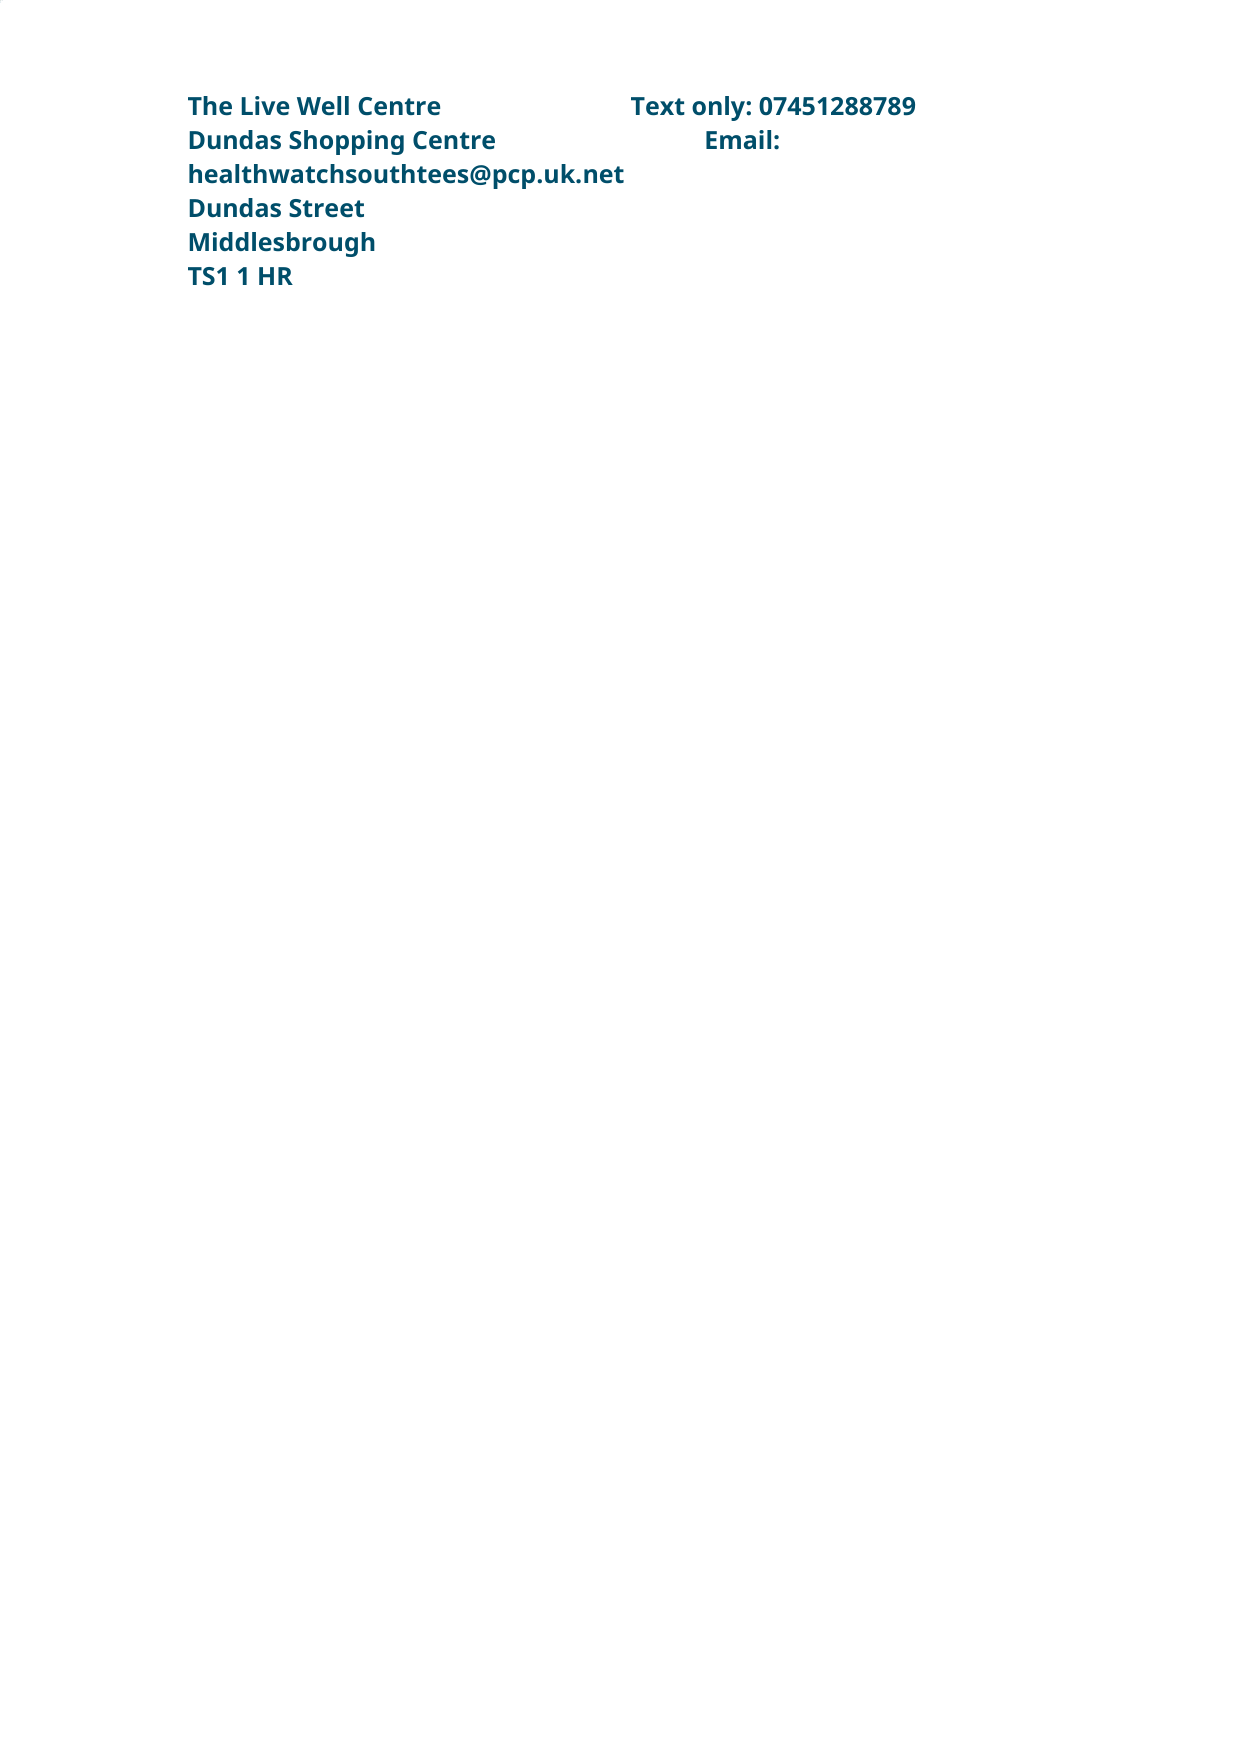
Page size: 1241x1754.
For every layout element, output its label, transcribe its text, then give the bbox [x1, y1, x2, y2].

text The Live Well Centre Text only: 07451288789 [187, 89, 1053, 123]
text Dundas Street [187, 191, 1053, 225]
text Dundas Shopping Centre Email: healthwatchsouthtees@pcp.uk.net [187, 123, 1053, 191]
text TS1 1 HR [187, 259, 1053, 293]
text Middlesbrough [187, 225, 1053, 259]
